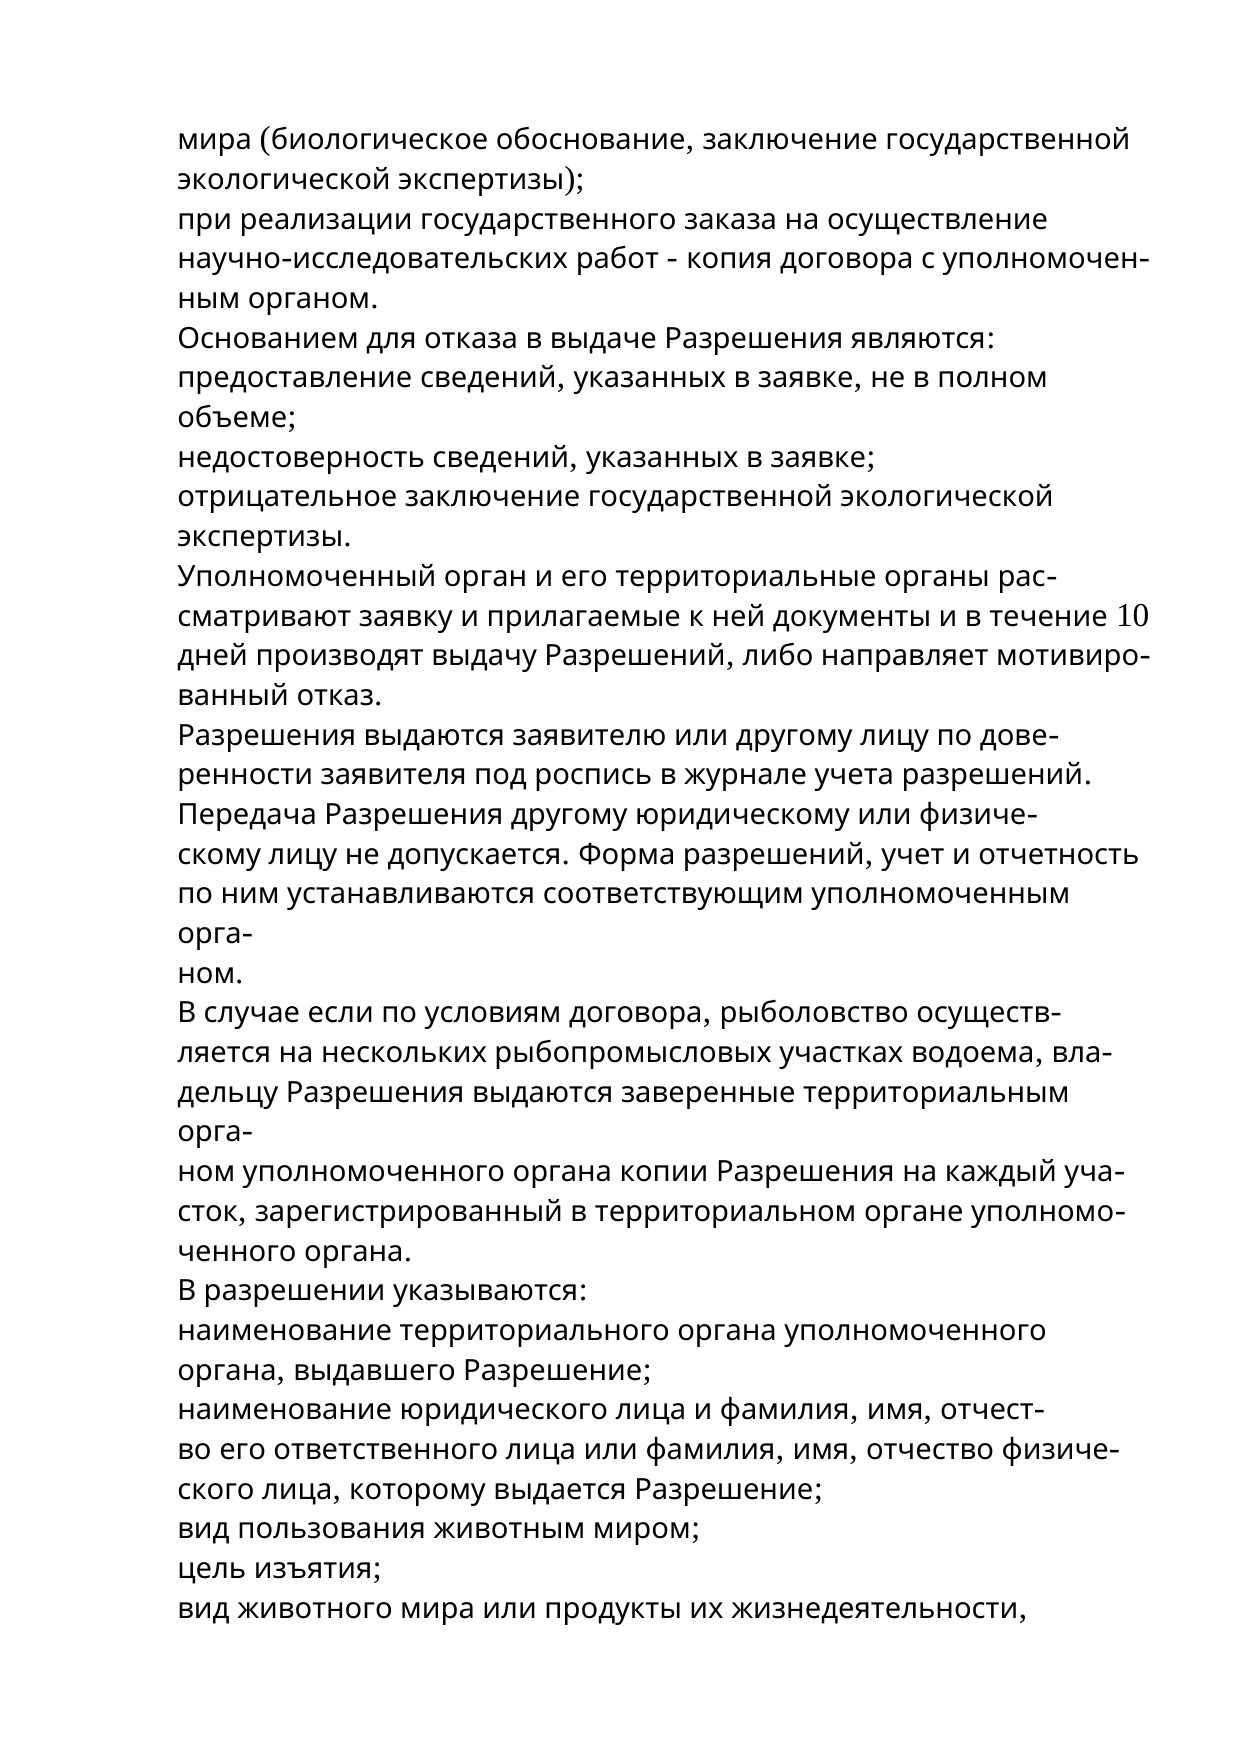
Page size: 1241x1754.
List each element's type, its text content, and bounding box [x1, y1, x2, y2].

text экологической экспертизы); [177, 158, 1152, 198]
text вид животного мира или продукты их жизнедеятельности, [177, 1587, 1152, 1627]
text предоставление сведений, указанных в заявке, не в полном [177, 357, 1152, 396]
text наименование юридического лица и фамилия, имя, отчест- [177, 1388, 1152, 1428]
text скому лицу не допускается. Форма разрешений, учет и отчетность [177, 833, 1152, 873]
text ского лица, которому выдается Разрешение; [177, 1468, 1152, 1508]
text объеме; [177, 396, 1152, 436]
text сматривают заявку и прилагаемые к ней документы и в течение 10 [177, 595, 1152, 634]
text ным органом. [177, 277, 1152, 317]
text недостоверность сведений, указанных в заявке; [177, 436, 1152, 476]
text мира (биологическое обоснование, заключение государственной [177, 118, 1152, 158]
text сток, зарегистрированный в территориальном органе уполномо- [177, 1190, 1152, 1230]
text Передача Разрешения другому юридическому или физиче- [177, 793, 1152, 833]
text ном уполномоченного органа копии Разрешения на каждый уча- [177, 1150, 1152, 1190]
text при реализации государственного заказа на осуществление [177, 198, 1152, 238]
text цель изъятия; [177, 1547, 1152, 1587]
text дельцу Разрешения выдаются заверенные территориальным орга- [177, 1071, 1152, 1150]
text вид пользования животным миром; [177, 1508, 1152, 1547]
text во его ответственного лица или фамилия, имя, отчество физиче- [177, 1428, 1152, 1468]
text ченного органа. [177, 1230, 1152, 1269]
text ляется на нескольких рыбопромысловых участках водоема, вла- [177, 1031, 1152, 1071]
text Разрешения выдаются заявителю или другому лицу по дове- [177, 714, 1152, 753]
text экспертизы. [177, 515, 1152, 555]
text отрицательное заключение государственной экологической [177, 476, 1152, 515]
text Основанием для отказа в выдаче Разрешения являются: [177, 317, 1152, 357]
text дней производят выдачу Разрешений, либо направляет мотивиро- [177, 634, 1152, 674]
text В случае если по условиям договора, рыболовство осуществ- [177, 992, 1152, 1031]
text Уполномоченный орган и его территориальные органы рас- [177, 555, 1152, 595]
text ванный отказ. [177, 674, 1152, 714]
text ренности заявителя под роспись в журнале учета разрешений. [177, 753, 1152, 793]
text В разрешении указываются: [177, 1269, 1152, 1309]
text наименование территориального органа уполномоченного [177, 1309, 1152, 1349]
text по ним устанавливаются соответствующим уполномоченным орга- [177, 873, 1152, 952]
text органа, выдавшего Разрешение; [177, 1349, 1152, 1388]
text научно-исследовательских работ - копия договора с уполномочен- [177, 238, 1152, 277]
text ном. [177, 952, 1152, 992]
